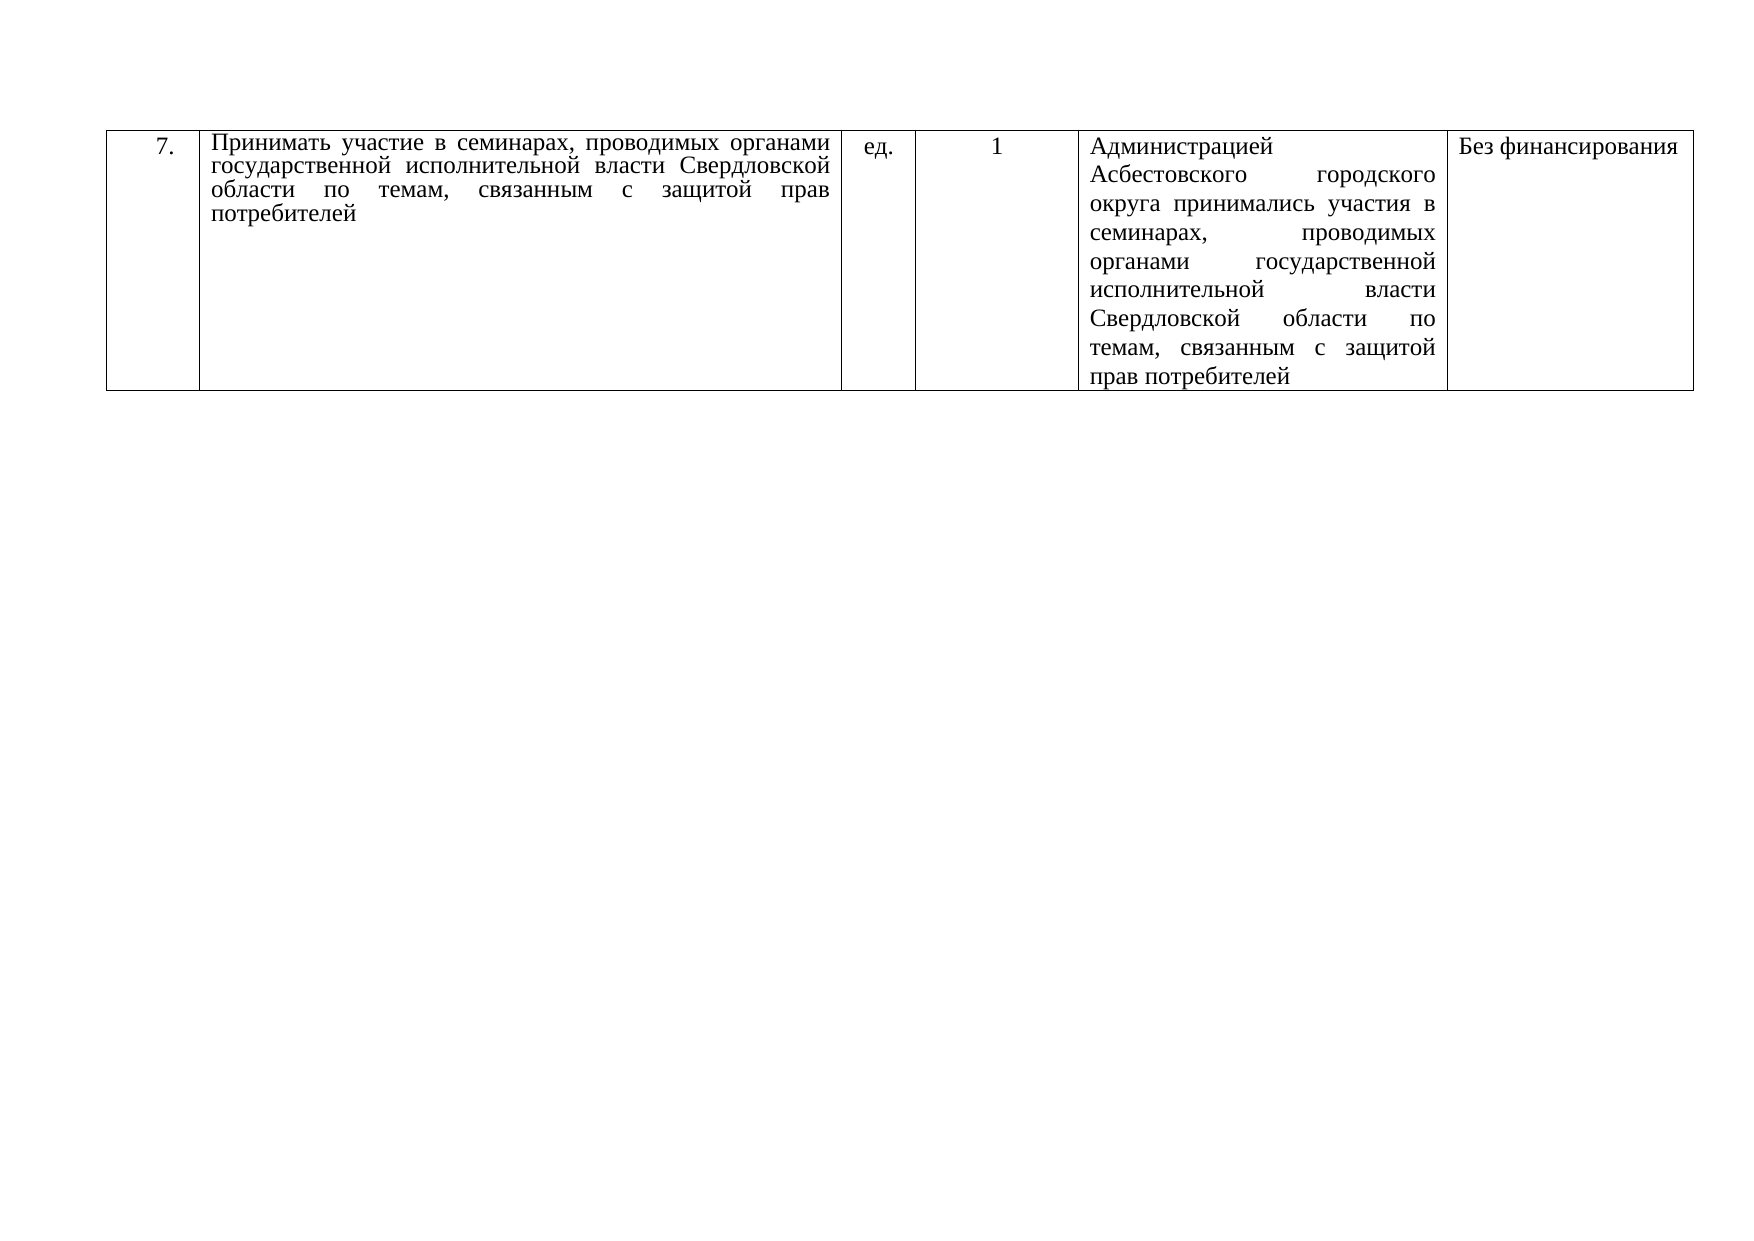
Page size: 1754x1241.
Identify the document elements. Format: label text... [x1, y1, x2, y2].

table_cell Администрацией Асбестовского городского округа принимались участия в семинарах, проводимых органами государственной исполнительной власти Свердловской области по темам, связанным с защитой прав потребителей [1079, 131, 1447, 389]
table_cell ед. [842, 131, 915, 389]
table_cell Принимать участие в семинарах, проводимых органами государственной исполнительной власти Свердловской области по темам, связанным с защитой прав потребителей [200, 131, 841, 389]
table_cell Без финансирования [1448, 131, 1693, 389]
table_cell [107, 131, 199, 389]
table_cell 1 [916, 131, 1078, 389]
